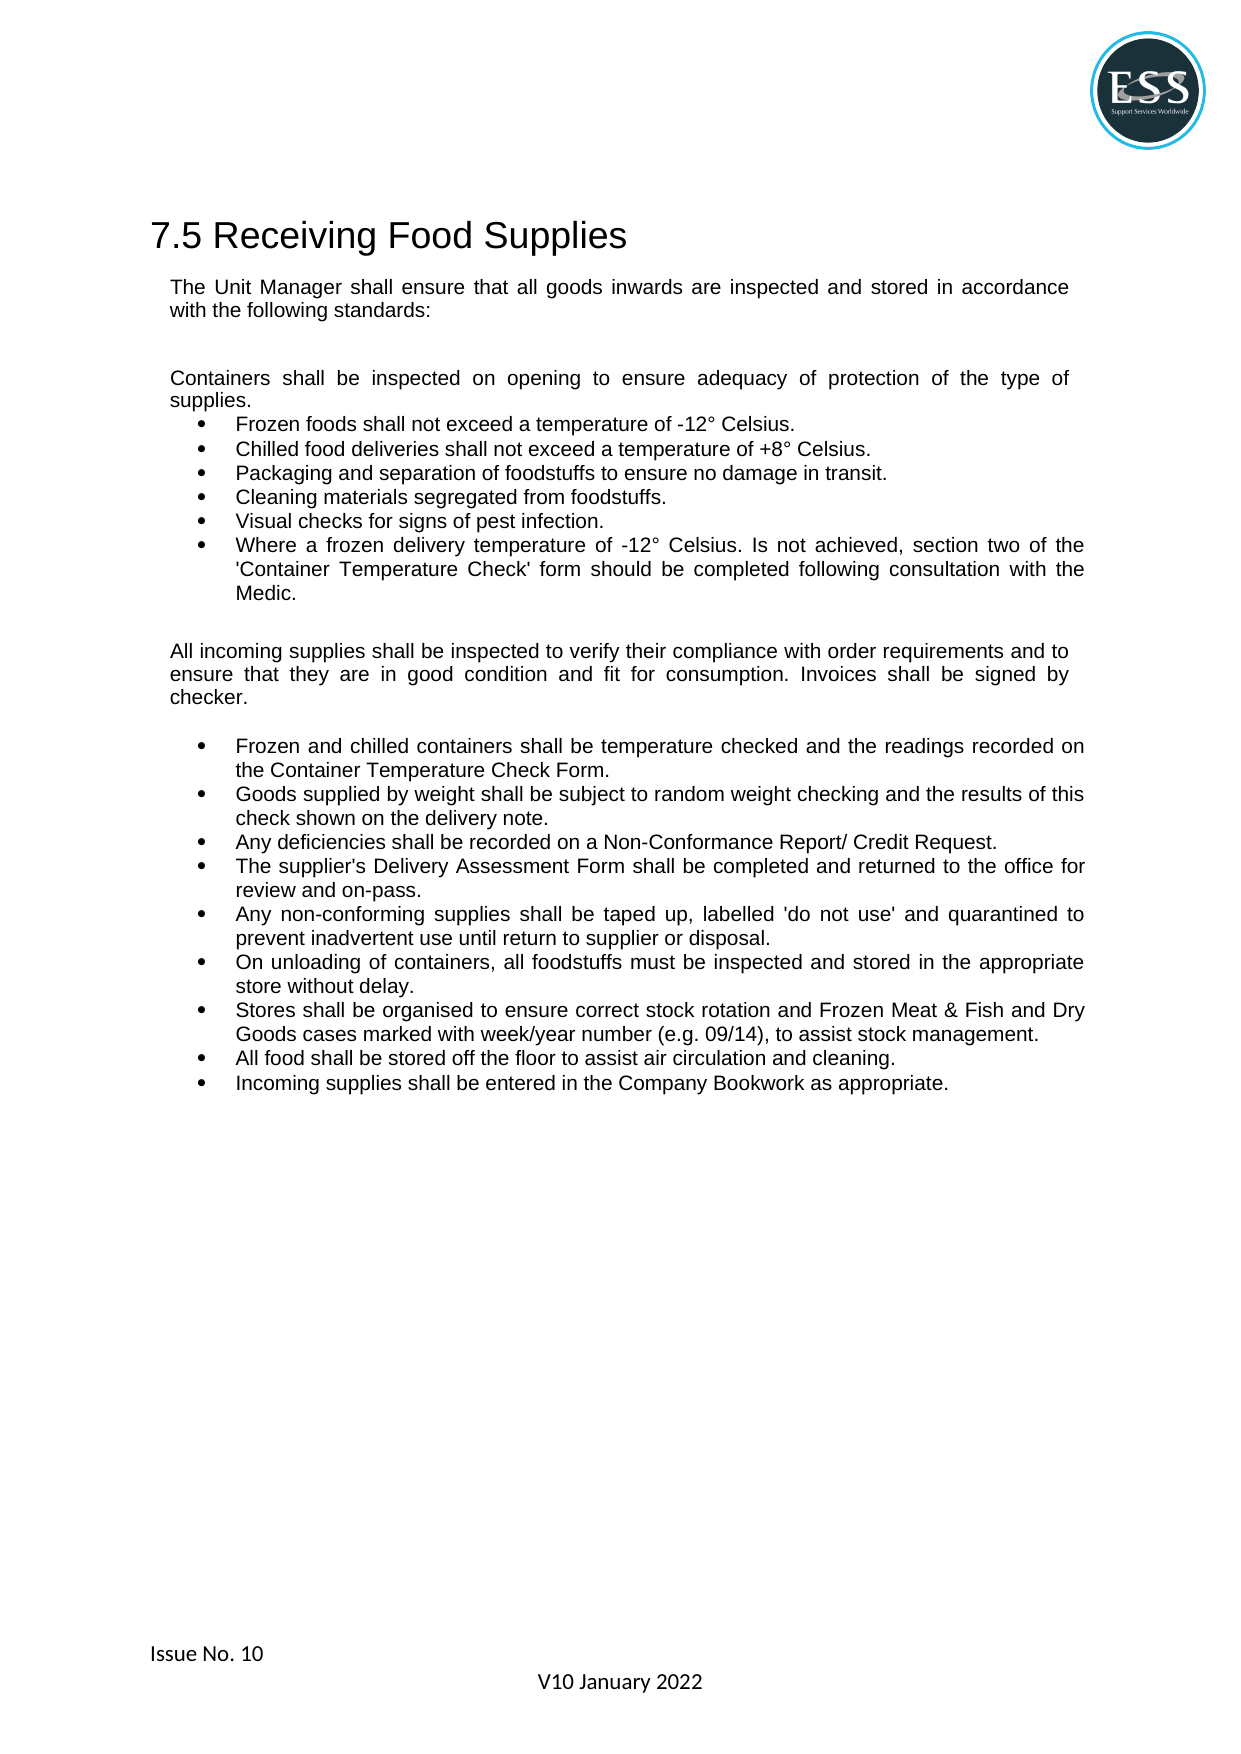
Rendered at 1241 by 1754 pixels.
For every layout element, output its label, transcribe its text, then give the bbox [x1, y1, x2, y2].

picture [1090, 31, 1206, 150]
list Chilled food deliveries shall not exceed a temperature of +8° Celsius. [198, 436, 1086, 460]
list Frozen and chilled containers shall be temperature checked and the readings recorded on the Container Temperature Check Form. [198, 734, 1086, 782]
list Goods supplied by weight shall be subject to random weight checking and the results of this check shown on the delivery note. [198, 782, 1086, 830]
text The Unit Manager shall ensure that all goods inwards are inspected and stored in accordance with the following standards: [169, 276, 1071, 322]
list All food shall be stored off the floor to assist air circulation and cleaning. [198, 1046, 1086, 1070]
text All incoming supplies shall be inspected to verify their compliance with order requirements and to ensure that they are in good condition and fit for consumption. Invoices shall be signed by checker. [169, 641, 1071, 709]
list Incoming supplies shall be entered in the Company Bookwork as appropriate. [198, 1070, 1086, 1094]
list Where a frozen delivery temperature of -12° Celsius. Is not achieved, section two of the 'Container Temperature Check' form should be completed following consultation with the Medic. [198, 533, 1086, 604]
list Stores shall be organised to ensure correct stock rotation and Frozen Meat & Fish and Dry Goods cases marked with week/year number (e.g. 09/14), to assist stock management. [198, 998, 1086, 1046]
list Any non-conforming supplies shall be taped up, labelled 'do not use' and quarantined to prevent inadvertent use until return to supplier or disposal. [198, 902, 1086, 950]
list The supplier's Delivery Assessment Form shall be completed and returned to the office for review and on-pass. [198, 854, 1086, 902]
text 7.5 Receiving Food Supplies [150, 213, 1090, 256]
list Any deficiencies shall be recorded on a Non-Conformance Report/ Credit Request. [198, 830, 1086, 854]
list Cleaning materials segregated from foodstuffs. [198, 484, 1086, 508]
list Visual checks for signs of pest infection. [198, 508, 1086, 533]
list Frozen foods shall not exceed a temperature of -12° Celsius. [198, 412, 1086, 436]
list Packaging and separation of foodstuffs to ensure no damage in transit. [198, 460, 1086, 484]
text Containers shall be inspected on opening to ensure adequacy of protection of the type of supplies. [169, 367, 1071, 412]
list On unloading of containers, all foodstuffs must be inspected and stored in the appropriate store without delay. [198, 950, 1086, 998]
